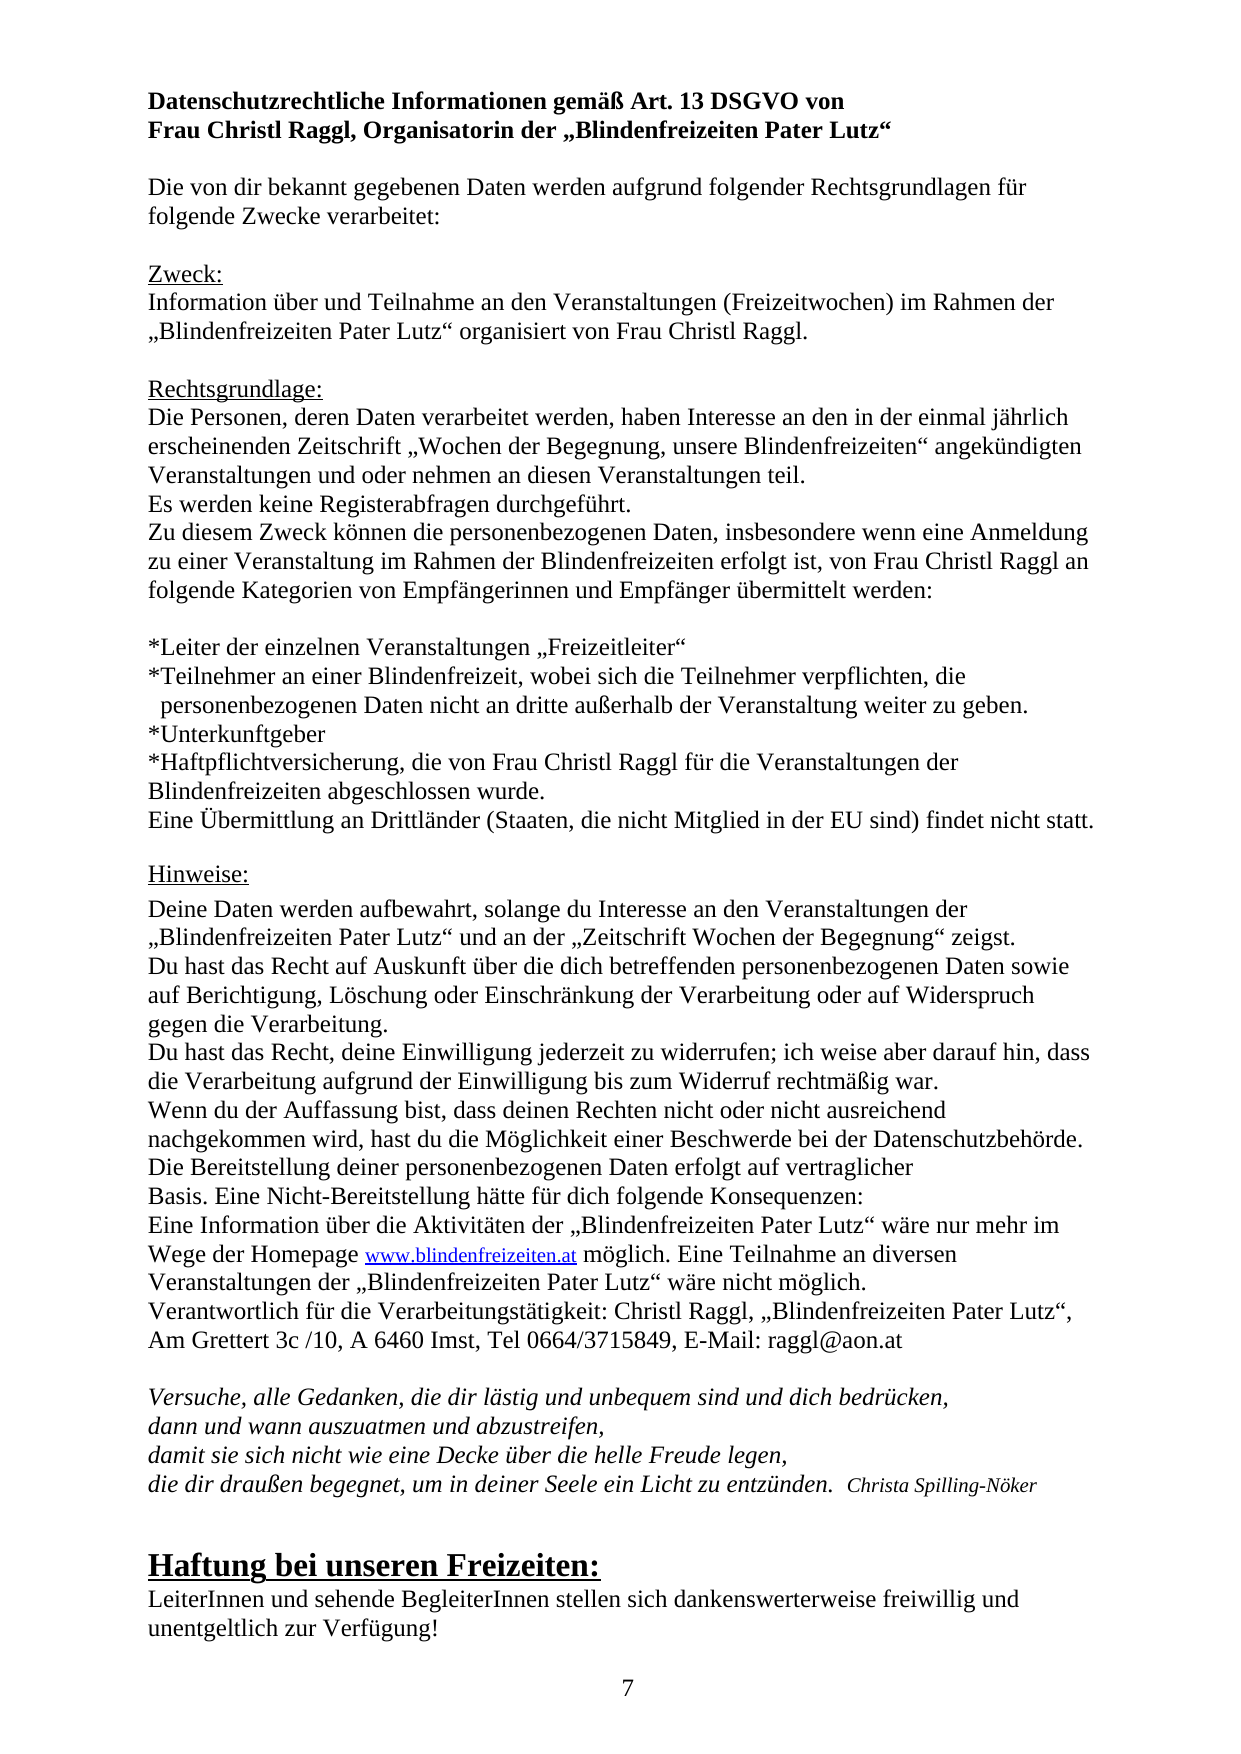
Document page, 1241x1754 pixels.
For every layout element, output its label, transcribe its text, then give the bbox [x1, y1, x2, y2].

text Deine Daten werden aufbewahrt, solange du Interesse an den Veranstaltungen der „Blindenfreizeiten Pater Lutz“ und an der „Zeitschrift Wochen der Begegnung“ zeigst. [148, 894, 1096, 951]
subtitle Frau Christl Raggl, Organisatorin der „Blindenfreizeiten Pater Lutz“ [148, 115, 989, 144]
text Die Bereitstellung deiner personenbezogenen Daten erfolgt auf vertraglicher Basis. Eine Nicht-Bereitstellung hätte für dich folgende Konsequenzen: [148, 1152, 965, 1210]
text Rechtsgrundlage: [148, 374, 1107, 402]
text Eine Information über die Aktivitäten der „Blindenfreizeiten Pater Lutz“ wäre nur mehr im Wege der Homepage www.blindenfreizeiten.at möglich. Eine Teilnahme an diversen Veranstaltungen der „Blindenfreizeiten Pater Lutz“ wäre nicht möglich. [148, 1210, 1122, 1296]
text Die von dir bekannt gegebenen Daten werden aufgrund folgender Rechtsgrundlagen für folgende Zwecke verarbeitet: [148, 172, 1095, 230]
text damit sie sich nicht wie eine Decke über die helle Freude legen, [148, 1440, 1167, 1469]
text *Leiter der einzelnen Veranstaltungen „Freizeitleiter“ [148, 632, 1096, 661]
text Eine Übermittlung an Drittländer (Staaten, die nicht Mitglied in der EU sind) findet nicht statt. [148, 805, 1107, 834]
text Wenn du der Auffassung bist, dass deinen Rechten nicht oder nicht ausreichend nachgekommen wird, hast du die Möglichkeit einer Beschwerde bei der Datenschutzbehörde. [148, 1095, 1096, 1152]
text Versuche, alle Gedanken, die dir lästig und unbequem sind und dich bedrücken, [148, 1382, 1167, 1411]
text Du hast das Recht auf Auskunft über die dich betreffenden personenbezogenen Daten sowie auf Berichtigung, Löschung oder Einschränkung der Verarbeitung oder auf Widerspruch gegen die Verarbeitung. [148, 951, 1095, 1037]
text Information über und Teilnahme an den Veranstaltungen (Freizeitwochen) im Rahmen der „Blindenfreizeiten Pater Lutz“ organisiert von Frau Christl Raggl. [148, 287, 1096, 345]
subtitle Datenschutzrechtliche Informationen gemäß Art. 13 DSGVO von [148, 86, 989, 115]
text die dir draußen begegnet, um in deiner Seele ein Licht zu entzünden. Christa Spilling-Nöker [148, 1469, 1167, 1497]
text Verantwortlich für die Verarbeitungstätigkeit: Christl Raggl, „Blindenfreizeiten Pater Lutz“, [148, 1296, 1107, 1325]
text Die Personen, deren Daten verarbeitet werden, haben Interesse an den in der einmal jährlich erscheinenden Zeitschrift „Wochen der Begegnung, unsere Blindenfreizeiten“ angekündigten Veranstaltungen und oder nehmen an diesen Veranstaltungen teil. [148, 402, 1107, 489]
text personenbezogenen Daten nicht an dritte außerhalb der Veranstaltung weiter zu geben. [148, 690, 1096, 719]
text Du hast das Recht, deine Einwilligung jederzeit zu widerrufen; ich weise aber darauf hin, dass die Verarbeitung aufgrund der Einwilligung bis zum Widerruf rechtmäßig war. [148, 1037, 1107, 1095]
text Es werden keine Registerabfragen durchgeführt. [148, 489, 1107, 517]
text Zweck: [148, 259, 1107, 287]
text LeiterInnen und sehende BegleiterInnen stellen sich dankenswerterweise freiwillig und unentgeltlich zur Verfügung! [148, 1584, 1107, 1641]
text dann und wann auszuatmen und abzustreifen, [148, 1411, 1167, 1440]
text *Haftpflichtversicherung, die von Frau Christl Raggl für die Veranstaltungen der Blindenfreizeiten abgeschlossen wurde. [148, 747, 1107, 805]
text Zu diesem Zweck können die personenbezogenen Daten, insbesondere wenn eine Anmeldung zu einer Veranstaltung im Rahmen der Blindenfreizeiten erfolgt ist, von Frau Christl Raggl an folgende Kategorien von Empfängerinnen und Empfänger übermittelt werden: [148, 517, 1096, 604]
text Am Grettert 3c /10, A 6460 Imst, Tel 0664/3715849, E-Mail: raggl@aon.at [148, 1325, 1107, 1354]
subtitle Hinweise: [148, 859, 1107, 887]
text *Unterkunftgeber [148, 719, 1107, 747]
text Haftung bei unseren Freizeiten: [148, 1546, 1167, 1584]
text *Teilnehmer an einer Blindenfreizeit, wobei sich die Teilnehmer verpflichten, die [148, 661, 1096, 690]
